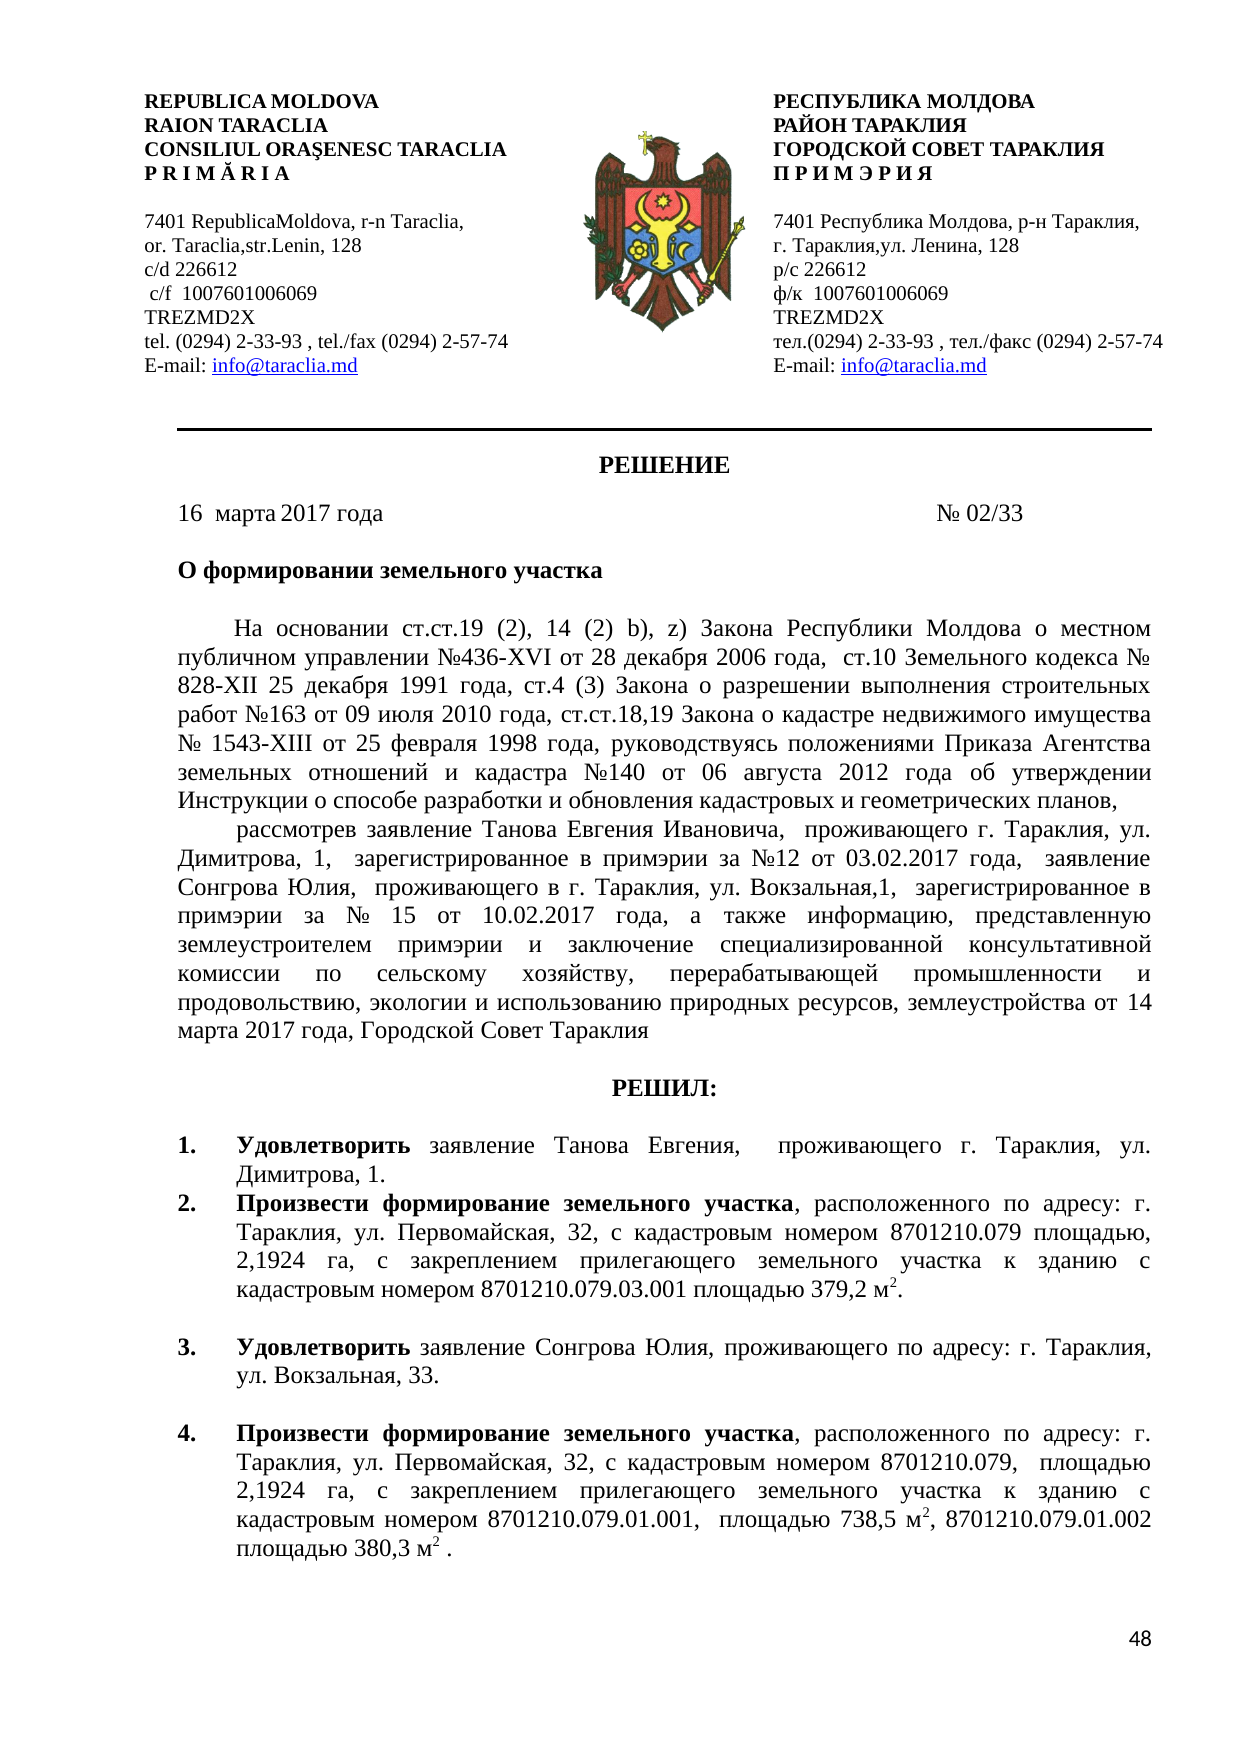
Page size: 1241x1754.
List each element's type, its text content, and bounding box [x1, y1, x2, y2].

text рассмотрев заявление Танова Евгения Ивановича, проживающего г. Тараклия, ул. Димитрова, 1, зарегистрированное в примэрии за №12 от 03.02.2017 года, заявление Сонгрова Юлия, проживающего в г. Тараклия, ул. Вокзальная,1, зарегистрированное в примэрии за № 15 от 10.02.2017 года, а также информацию, представленную землеустроителем примэрии и заключение специализированной консультативной комиссии по сельскому хозяйству, перерабатывающей промышленности и продовольствию, экологии и использованию природных ресурсов, землеустройства от 14 марта 2017 года, Городской Совет Тараклия [177, 814, 1152, 1044]
text О формировании земельного участка [177, 556, 1152, 584]
text На основании ст.ст.19 (2), 14 (2) b), z) Закона Республики Молдова о местном публичном управлении №436-XVI от 28 декабря 2006 года, ст.10 Земельного кодекса № 828-ХII 25 декабря 1991 года, ст.4 (3) Закона о разрешении выполнения строительных работ №163 от 09 июля 2010 года, ст.ст.18,19 Закона о кадастре недвижимого имущества № 1543-XIII от 25 февраля 1998 года, руководствуясь положениями Приказа Агентства земельных отношений и кадастра №140 от 06 августа 2012 года об утверждении Инструкции о способе разработки и обновления кадастровых и геометрических планов, [177, 613, 1152, 814]
list Удовлетворить заявление Танова Евгения, проживающего г. Тараклия, ул. Димитрова, 1. [177, 1131, 1152, 1188]
list 3. Удовлетворить заявление Сонгрова Юлия, проживающего по адресу: г. Тараклия, ул. Вокзальная, 33. [177, 1332, 1152, 1389]
text РЕШЕНИЕ [177, 450, 1152, 479]
table_header REPUBLICA MOLDOVA RAION TARACLIA CONSILIUL ORAŞENESC TARACLIA P R I M Ă R I A 7401 RepublicaMoldova, r-n Taraclia, or. Taraclia,str.Lenin, 128 c/d 226612 c/f 1007601006069 TREZMD2X tel. (0294) 2-33-93 , tel./fax (0294) 2-57-74 E-mail: info@taraclia.md [133, 89, 567, 401]
list Произвести формирование земельного участка, расположенного по адресу: г. Тараклия, ул. Первомайская, 32, с кадастровым номером 8701210.079, площадью 2,1924 га, с закреплением прилегающего земельного участка к зданию с кадастровым номером 8701210.079.01.001, площадью 738,5 м2, 8701210.079.01.002 площадью 380,3 м2 . [177, 1418, 1152, 1562]
text РЕШИЛ: [177, 1073, 1152, 1102]
picture [583, 131, 746, 333]
table_header РЕСПУБЛИКА МОЛДОВА РАЙОН ТАРАКЛИЯ ГОРОДСКОЙ СОВЕТ Тараклия П Р И М Э Р И Я 7401 Республика Молдова, р-н Тараклия, г. Тараклия,ул. Ленина, 128 р/с 226612 ф/к 1007601006069 TREZMD2X тел.(0294) 2-33-93 , тел./факс (0294) 2-57-74 E-mail: info@taraclia.md [762, 89, 1211, 401]
table_header [568, 89, 762, 401]
text 16 марта 2017 года № 02/33 [177, 498, 1152, 527]
text 2. Произвести формирование земельного участка, расположенного по адресу: г. Тараклия, ул. Первомайская, 32, с кадастровым номером 8701210.079 площадью, 2,1924 га, с закреплением прилегающего земельного участка к зданию с кадастровым номером 8701210.079.03.001 площадью 379,2 м2. [177, 1188, 1152, 1303]
